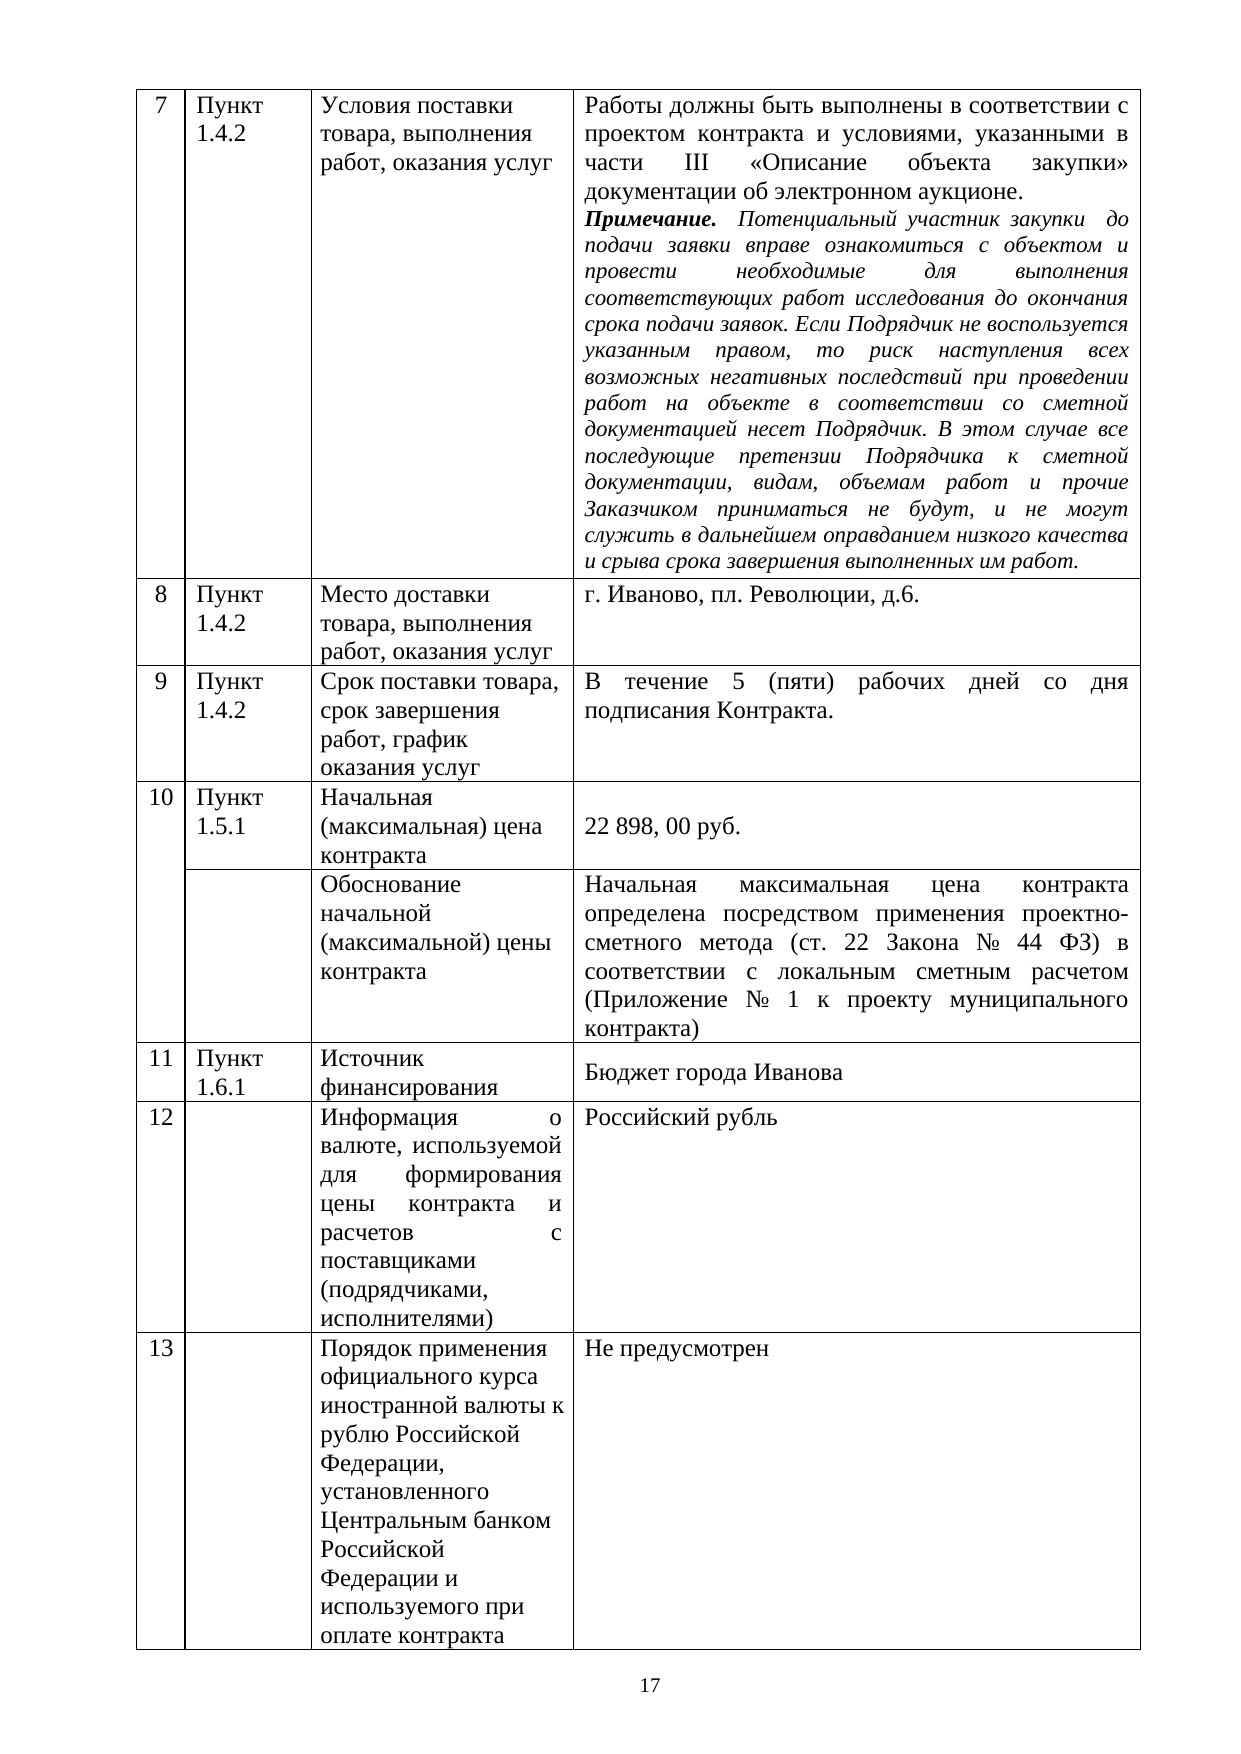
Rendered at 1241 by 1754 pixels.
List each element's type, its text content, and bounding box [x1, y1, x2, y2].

table_cell 13 [137, 1333, 184, 1649]
table_cell Начальная максимальная цена контракта определена посредством применения проектно-сметного метода (ст. 22 Закона № 44 ФЗ) в соответствии с локальным сметным расчетом (Приложение № 1 к проекту муниципального контракта) [574, 870, 1140, 1042]
table_cell Место доставки товара, выполнения работ, оказания услуг [312, 579, 573, 665]
table_cell Пункт 1.5.1 [186, 782, 311, 868]
table_cell Пункт 1.6.1 [186, 1043, 311, 1101]
table_cell [186, 1102, 311, 1332]
table_cell 9 [137, 666, 184, 781]
table_cell Работы должны быть выполнены в соответствии с проектом контракта и условиями, указанными в части ІІІ «Описание объекта закупки» документации об электронном аукционе. Примечание. Потенциальный участник закупки до подачи заявки вправе ознакомиться с объектом и провести необходимые для выполнения соответствующих работ исследования до окончания срока подачи заявок. Если Подрядчик не воспользуется указанным правом, то риск наступления всех возможных негативных последствий при проведении работ на объекте в соответствии со сметной документацией несет Подрядчик. В этом случае все последующие претензии Подрядчика к сметной документации, видам, объемам работ и прочие Заказчиком приниматься не будут, и не могут служить в дальнейшем оправданием низкого качества и срыва срока завершения выполненных им работ. [574, 90, 1140, 578]
table_cell Бюджет города Иванова [574, 1043, 1140, 1101]
table_cell Пункт 1.4.2 [186, 579, 311, 665]
table_cell Источник финансирования [312, 1043, 573, 1101]
table_cell В течение 5 (пяти) рабочих дней со дня подписания Контракта. [574, 666, 1140, 781]
table_cell Информация о валюте, используемой для формирования цены контракта и расчетов с поставщиками (подрядчиками, исполнителями) [312, 1102, 573, 1332]
table_cell 7 [137, 90, 184, 578]
table_cell [186, 1333, 311, 1649]
table_cell г. Иваново, пл. Революции, д.6. [574, 579, 1140, 665]
table_cell Не предусмотрен [574, 1333, 1140, 1649]
table_cell 12 [137, 1102, 184, 1332]
table_cell Условия поставки товара, выполнения работ, оказания услуг [312, 90, 573, 578]
table_cell 10 [137, 782, 184, 1042]
table_cell 22 898, 00 руб. [574, 782, 1140, 868]
table_cell [186, 870, 311, 1042]
table_cell Пункт 1.4.2 [186, 666, 311, 781]
table_cell 11 [137, 1043, 184, 1101]
table_cell Пункт 1.4.2 [186, 90, 311, 578]
table_cell Срок поставки товара, срок завершения работ, график оказания услуг [312, 666, 573, 781]
table_cell российский рубль [574, 1102, 1140, 1332]
table_cell 8 [137, 579, 184, 665]
table_cell Обоснование начальной (максимальной) цены контракта [312, 870, 573, 1042]
table_cell Начальная (максимальная) цена контракта [312, 782, 573, 868]
table_cell Порядок применения официального курса иностранной валюты к рублю Российской Федерации, установленного Центральным банком Российской Федерации и используемого при оплате контракта [312, 1333, 573, 1649]
